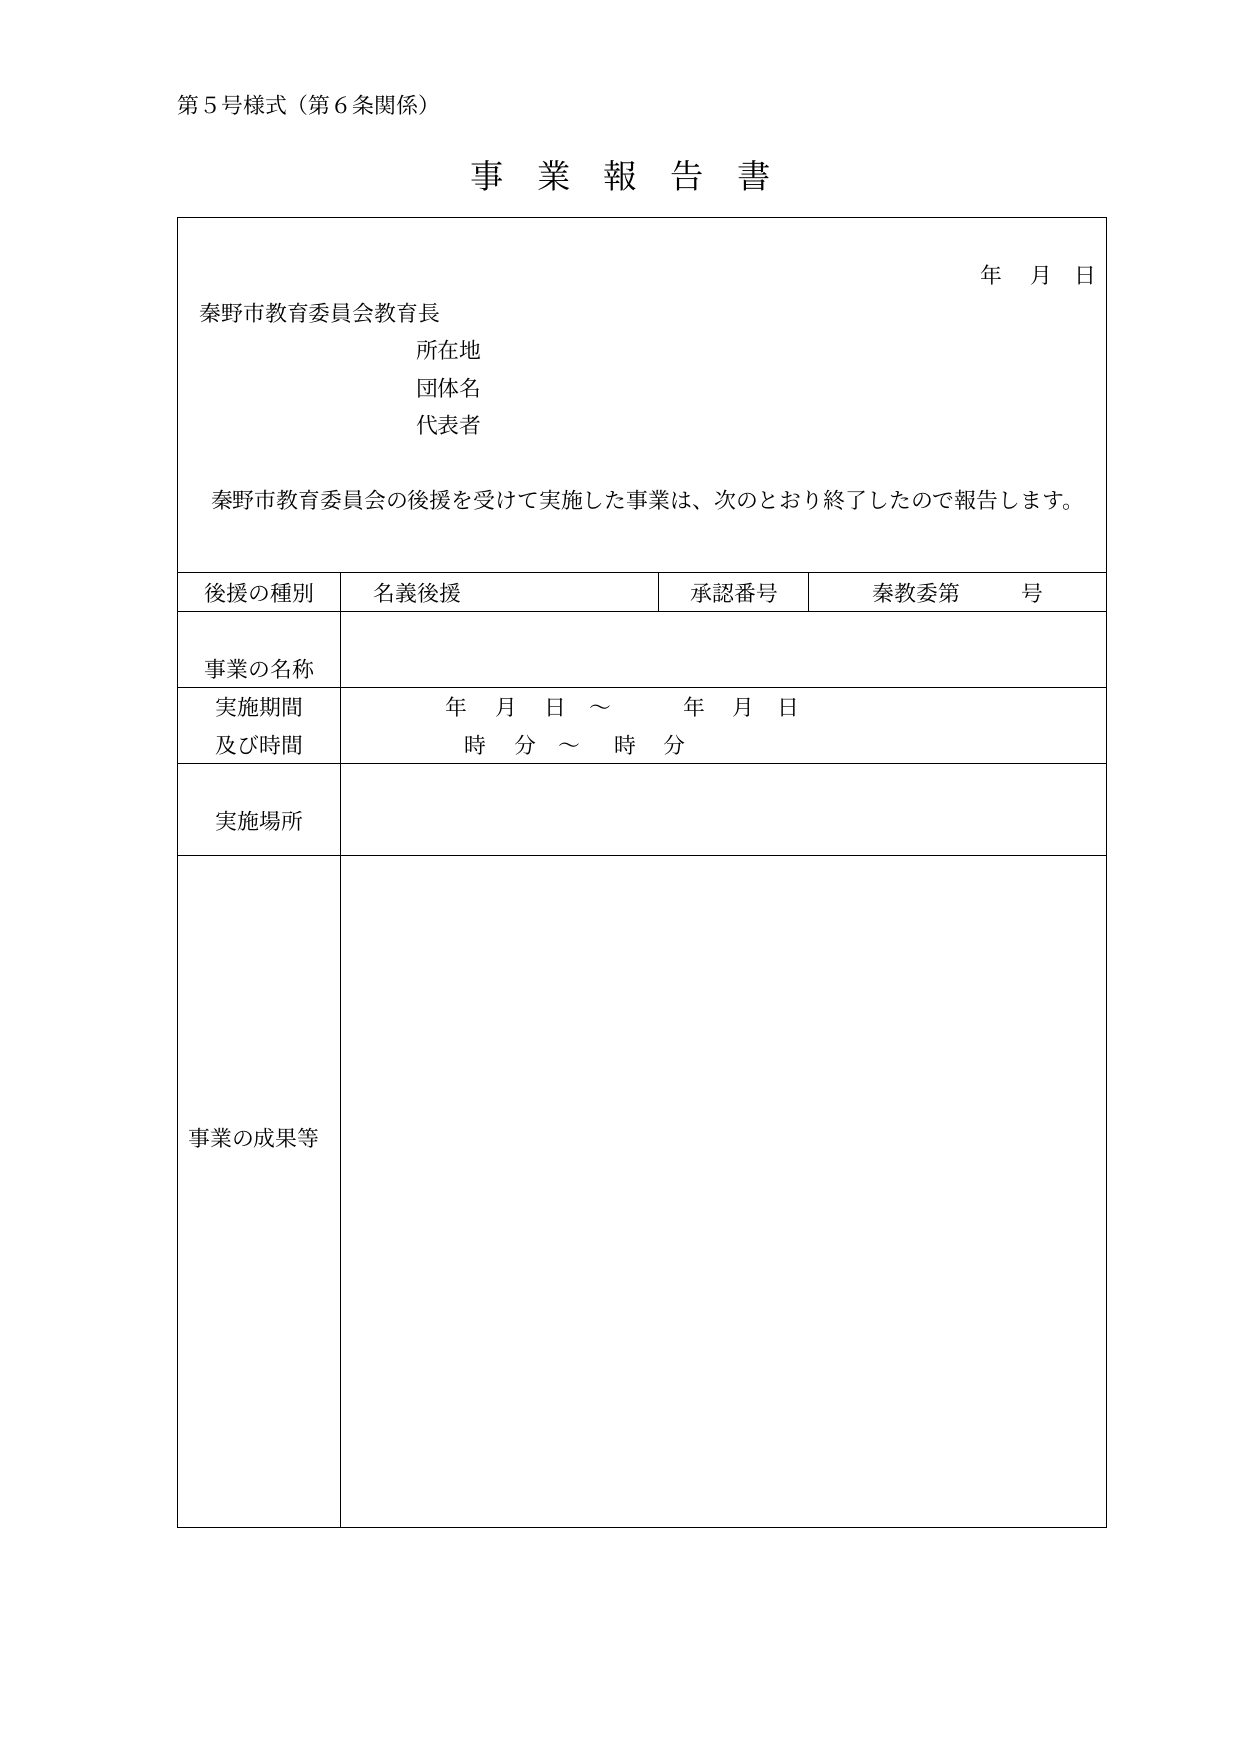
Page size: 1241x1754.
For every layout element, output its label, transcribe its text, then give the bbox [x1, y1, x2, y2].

table_cell 実施場所 [178, 764, 340, 854]
table_cell [341, 764, 1106, 854]
table_cell 後援の種別 [178, 573, 340, 611]
table_cell 秦教委第 号 [809, 573, 1106, 611]
table_cell 承認番号 [659, 573, 808, 611]
table_header 年 月 日 秦野市教育委員会教育長 所在地 団体名 代表者 秦野市教育委員会の後援を受けて実施した事業は、次のとおり終了したので報告します。 [178, 218, 1106, 572]
table_cell 名義後援 [341, 573, 658, 611]
table_cell 事業の名称 [178, 612, 340, 687]
table_cell [341, 856, 1106, 1527]
table_cell 実施期間 及び時間 [178, 688, 340, 763]
table_cell [341, 612, 1106, 687]
table_cell 事業の成果等 [178, 856, 340, 1527]
table_cell 年 月 日 ～ 年 月 日 時 分 ～ 時 分 [341, 688, 1106, 763]
